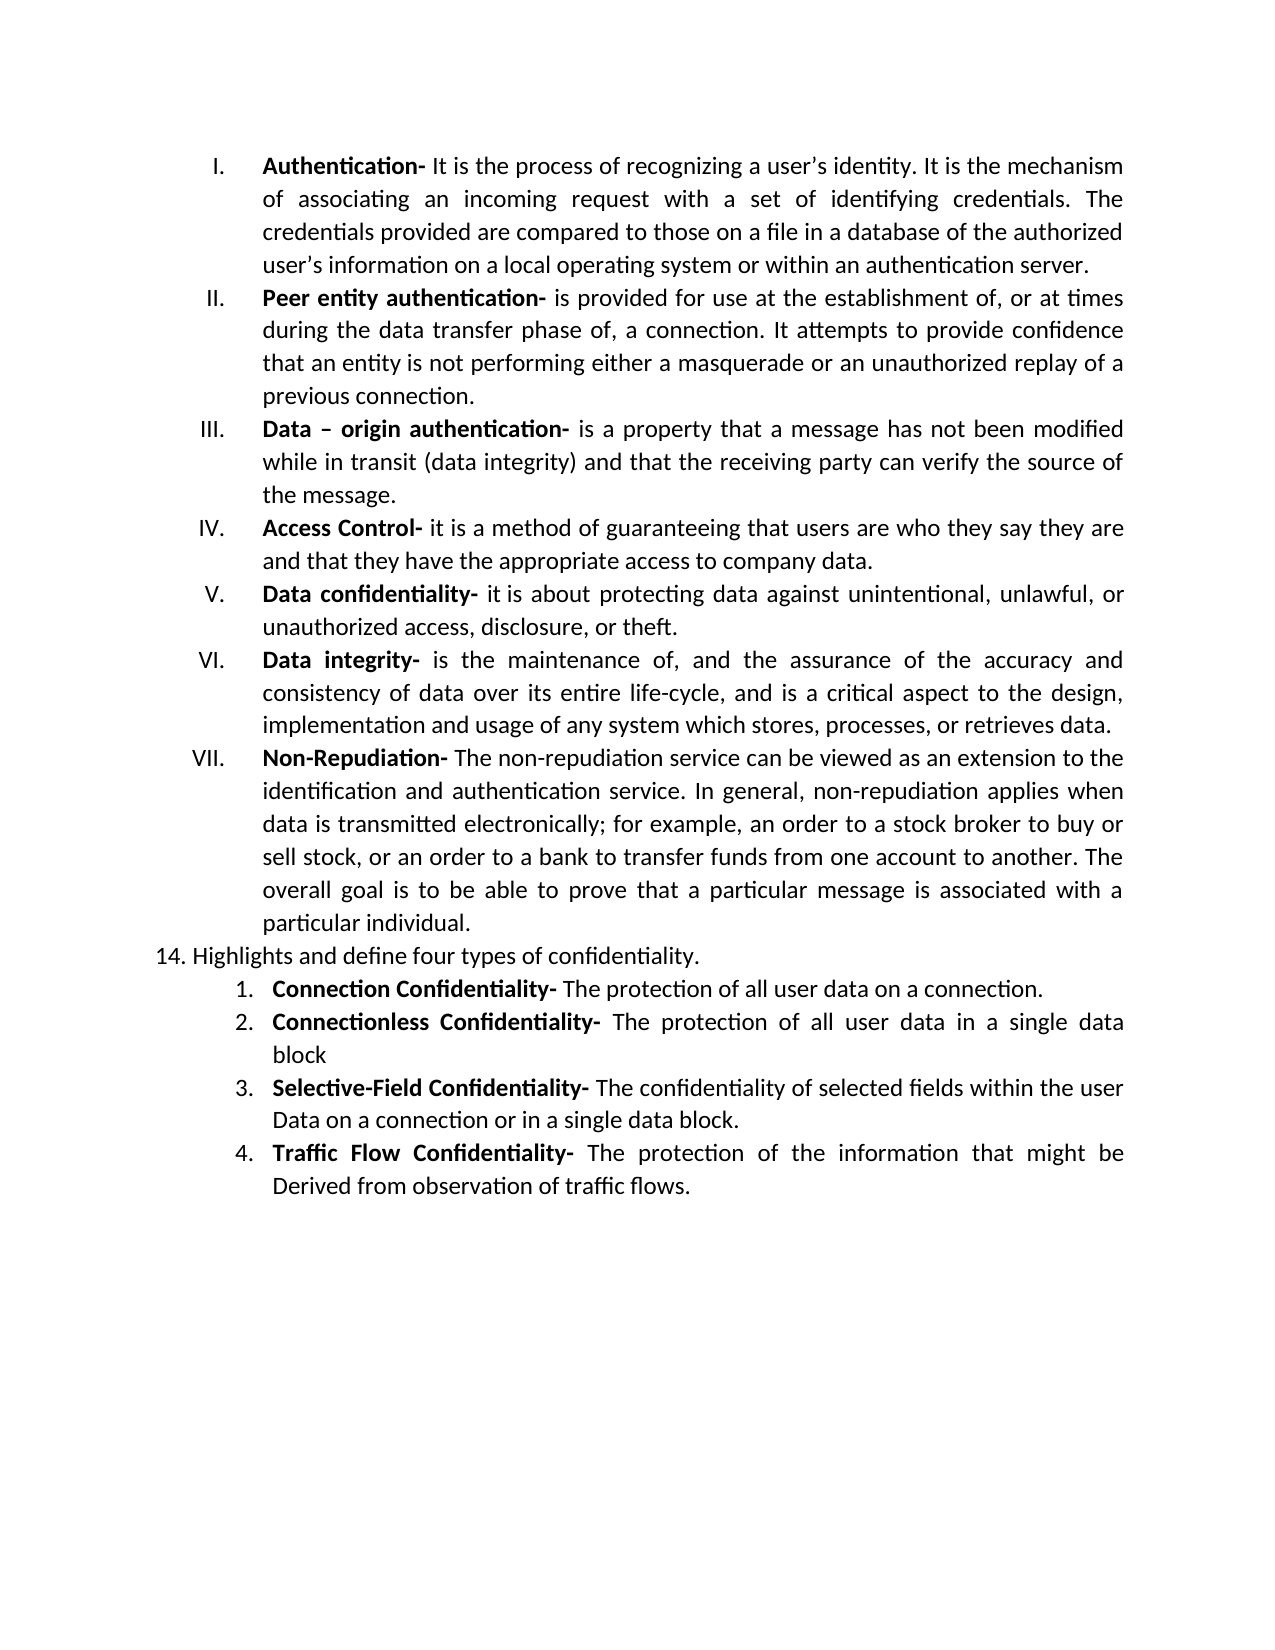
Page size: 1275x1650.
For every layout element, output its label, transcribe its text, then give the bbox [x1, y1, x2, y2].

list Traffic Flow Confidentiality- The protection of the information that might be Derived from observation of traffic flows. [235, 1137, 1125, 1201]
list Data integrity- is the maintenance of, and the assurance of the accuracy and consistency of data over its entire life-cycle, and is a critical aspect to the design, implementation and usage of any system which stores, processes, or retrieves data. [225, 644, 1125, 740]
list Connection Confidentiality- The protection of all user data on a connection. [235, 973, 1125, 1003]
list Data – origin authentication- is a property that a message has not been modified while in transit (data integrity) and that the receiving party can verify the source of the message. [225, 413, 1125, 510]
list Access Control- it is a method of guaranteeing that users are who they say they are and that they have the appropriate access to company data. [225, 512, 1125, 576]
list Highlights and define four types of confidentiality. [155, 940, 1125, 971]
list Non-Repudiation- The non-repudiation service can be viewed as an extension to the identification and authentication service. In general, non-repudiation applies when data is transmitted electronically; for example, an order to a stock broker to buy or sell stock, or an order to a bank to transfer funds from one account to another. The overall goal is to be able to prove that a particular message is associated with a particular individual. [225, 742, 1125, 938]
list Peer entity authentication- is provided for use at the establishment of, or at times during the data transfer phase of, a connection. It attempts to provide confidence that an entity is not performing either a masquerade or an unauthorized replay of a previous connection. [225, 282, 1125, 411]
list Data confidentiality- it is about protecting data against unintentional, unlawful, or unauthorized access, disclosure, or theft. [225, 578, 1125, 641]
list Connectionless Confidentiality- The protection of all user data in a single data block [235, 1006, 1125, 1069]
list Selective-Field Confidentiality- The confidentiality of selected fields within the user Data on a connection or in a single data block. [235, 1072, 1125, 1135]
list Authentication- It is the process of recognizing a user’s identity. It is the mechanism of associating an incoming request with a set of identifying credentials. The credentials provided are compared to those on a file in a database of the authorized user’s information on a local operating system or within an authentication server. [225, 150, 1125, 279]
